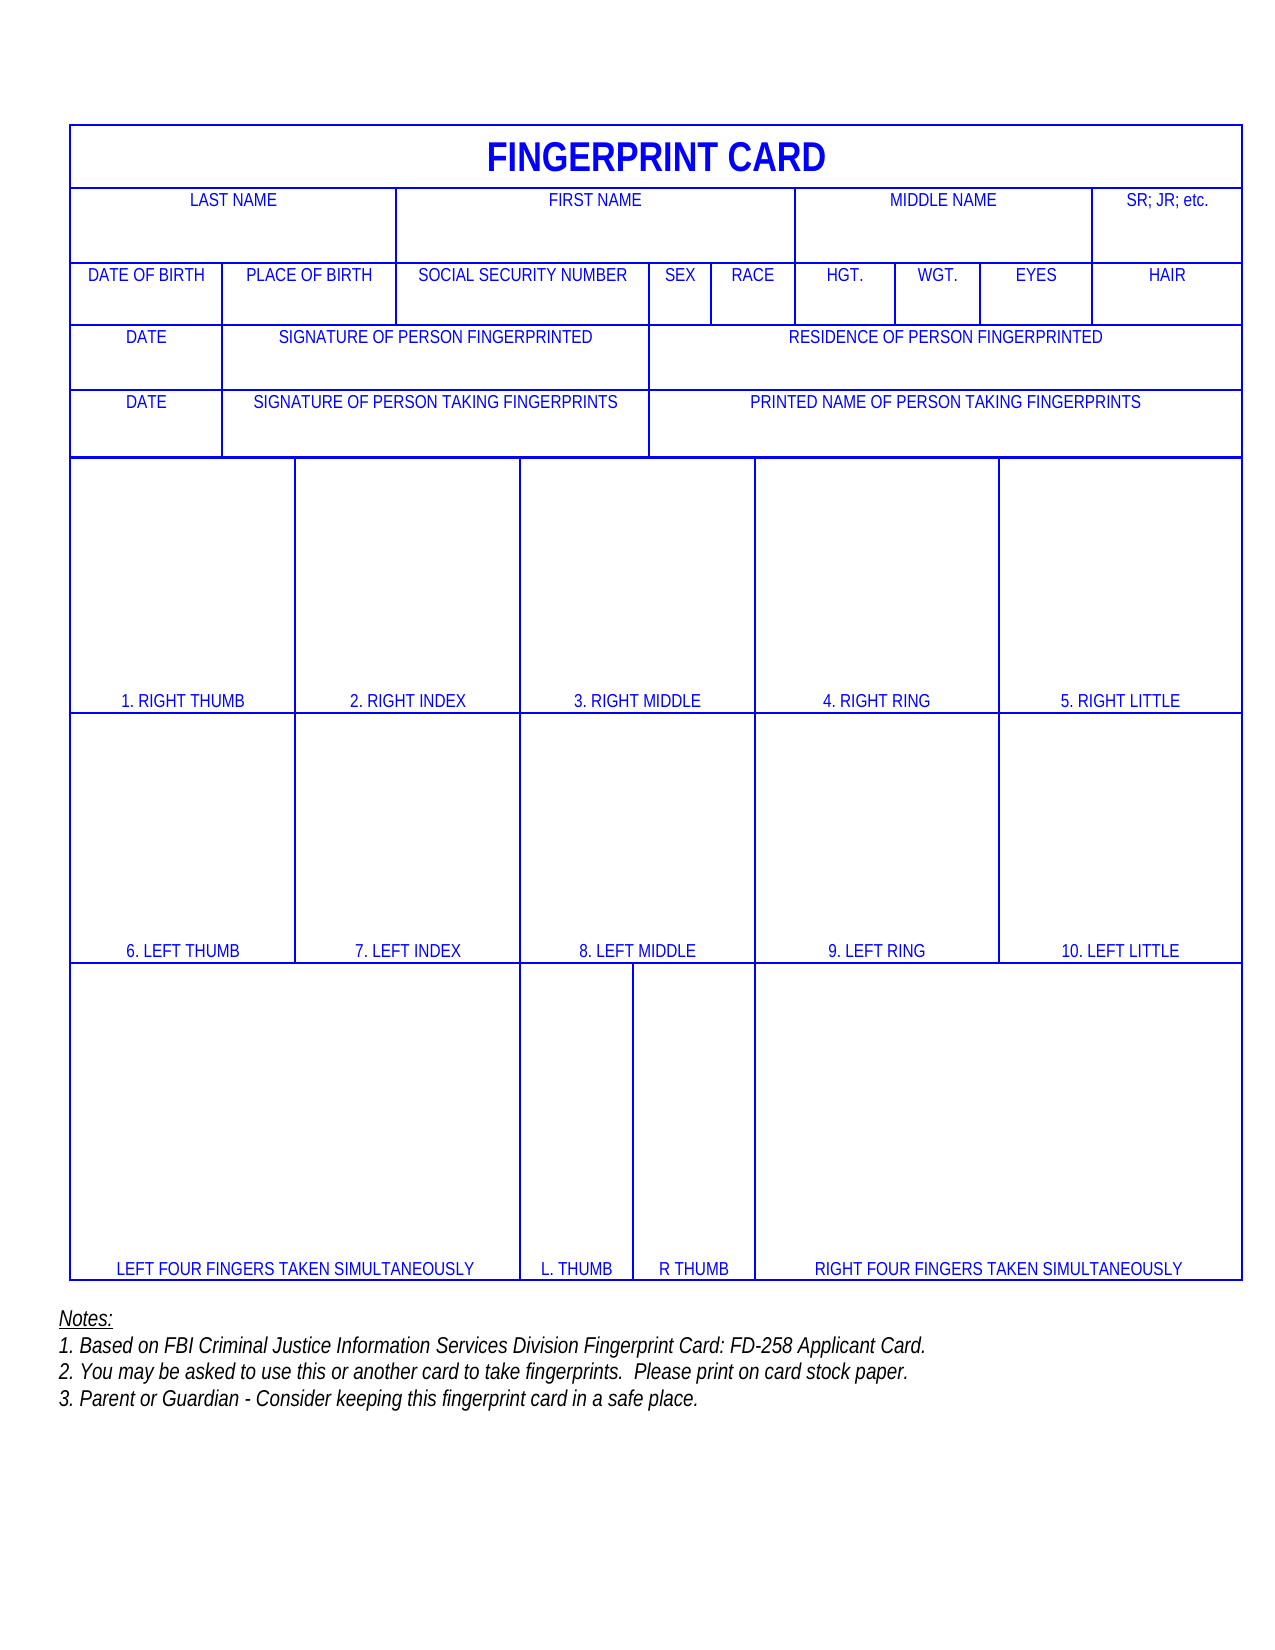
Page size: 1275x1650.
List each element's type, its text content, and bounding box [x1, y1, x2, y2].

table_cell HGT. [796, 264, 894, 324]
table_cell SIGNATURE OF PERSON TAKING FINGERPRINTS [223, 391, 648, 456]
table_cell 7. LEFT INDEX [296, 714, 519, 962]
table_cell RACE [712, 264, 794, 324]
table_cell SR; JR; etc. [1093, 189, 1241, 262]
table_cell 5. RIGHT LITTLE [1000, 459, 1241, 712]
table_cell EYES [981, 264, 1091, 324]
table_cell WGT. [896, 264, 979, 324]
table_cell HAIR [1093, 264, 1241, 324]
table_cell MIDDLE NAME [796, 189, 1091, 262]
table_cell RIGHT FOUR FINGERS TAKEN SIMULTANEOUSLY [756, 964, 1241, 1279]
table_cell SEX [650, 264, 710, 324]
table_cell 9. LEFT RING [756, 714, 998, 962]
table_cell DATE [71, 326, 221, 389]
text 1. Based on FBI Criminal Justice Information Services Division Fingerprint Card: FD-258 Applicant Card. [58, 1332, 1185, 1358]
table_cell 2. RIGHT INDEX [296, 459, 519, 712]
table_cell 10. LEFT LITTLE [1000, 714, 1241, 962]
text Notes: [58, 1305, 1185, 1332]
text 3. Parent or Guardian - Consider keeping this fingerprint card in a safe place. [58, 1384, 1185, 1411]
table_cell DATE OF BIRTH [71, 264, 221, 324]
table_cell SOCIAL SECURITY NUMBER [397, 264, 648, 324]
table_cell PRINTED NAME OF PERSON TAKING FINGERPRINTS [650, 391, 1241, 456]
table_cell LEFT FOUR FINGERS TAKEN SIMULTANEOUSLY [71, 964, 519, 1279]
table_cell SIGNATURE OF PERSON FINGERPRINTED [223, 326, 648, 389]
table_cell LAST NAME [71, 189, 395, 262]
table_cell 1. RIGHT THUMB [71, 459, 294, 712]
table_cell DATE [71, 391, 221, 456]
text 2. You may be asked to use this or another card to take fingerprints. Please print on card stock paper. [58, 1358, 1185, 1384]
table_header FINGERPRINT CARD [71, 126, 1241, 187]
table_cell 6. LEFT THUMB [71, 714, 294, 962]
table_cell 8. LEFT MIDDLE [521, 714, 754, 962]
table_cell L. THUMB [521, 964, 632, 1279]
table_cell 3. RIGHT MIDDLE [521, 459, 754, 712]
table_cell R THUMB [634, 964, 754, 1279]
table_cell FIRST NAME [397, 189, 794, 262]
table_cell 4. RIGHT RING [756, 459, 998, 712]
table_cell RESIDENCE OF PERSON FINGERPRINTED [650, 326, 1241, 389]
table_cell PLACE OF BIRTH [223, 264, 395, 324]
